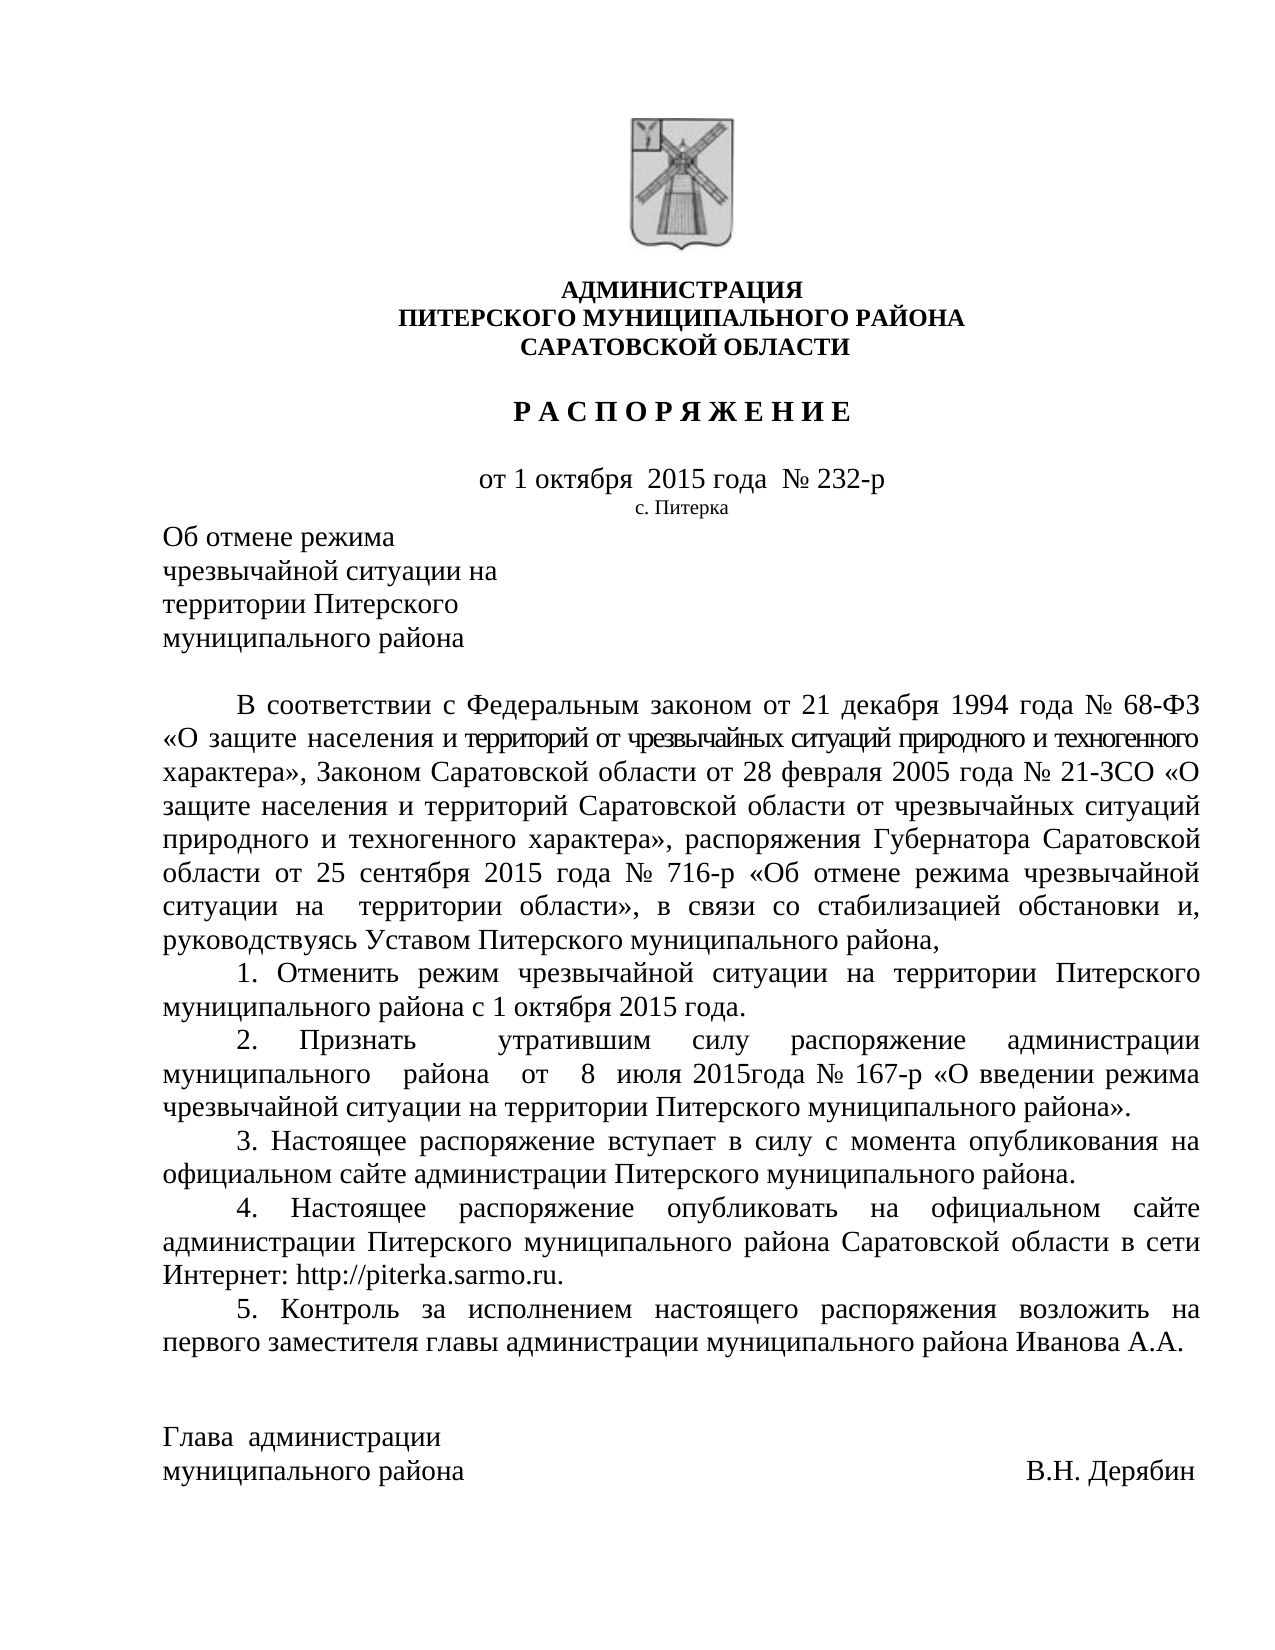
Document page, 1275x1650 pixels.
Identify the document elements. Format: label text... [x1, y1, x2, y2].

text муниципального района В.Н. Дерябин [162, 1453, 1201, 1486]
text Глава администрации [162, 1419, 1201, 1453]
picture [629, 118, 735, 253]
text ПИТЕРСКОГО МУНИЦИПАЛЬНОГО РАЙОНА [162, 303, 1201, 332]
text 1. Отменить режим чрезвычайной ситуации на территории Питерского муниципального района с 1 октября 2015 года. [162, 955, 1201, 1022]
text Р А С П О Р Я Ж Е Н И Е [162, 394, 1201, 428]
text В соответствии с Федеральным законом от 21 декабря 1994 года № 68-ФЗ «О защите населения и территорий от чрезвычайных ситуаций природного и техногенного характера», Законом Саратовской области от 28 февраля 2005 года № 21-ЗСО «О защите населения и территорий Саратовской области от чрезвычайных ситуаций природного и техногенного характера», распоряжения Губернатора Саратовской области от 25 сентября 2015 года № 716-р «Об отмене режима чрезвычайной ситуации на территории области», в связи со стабилизацией обстановки и, руководствуясь Уставом Питерского муниципального района, [162, 687, 1201, 955]
text с. Питерка [162, 495, 1201, 519]
text 2. Признать утратившим силу распоряжение администрации муниципального района от 8 июля 2015года № 167-р «О введении режима чрезвычайной ситуации на территории Питерского муниципального района». [162, 1022, 1201, 1123]
text САРАТОВСКОЙ ОБЛАСТИ [162, 332, 1201, 361]
text от 1 октября 2015 года № 232-р [162, 462, 1201, 495]
text 5. Контроль за исполнением настоящего распоряжения возложить на первого заместителя главы администрации муниципального района Иванова А.А. [162, 1291, 1201, 1358]
text Об отмене режима чрезвычайной ситуации на территории Питерского муниципального района [162, 519, 532, 653]
text 4. Настоящее распоряжение опубликовать на официальном сайте администрации Питерского муниципального района Саратовской области в сети Интернет: http://piterka.sarmo.ru. [162, 1190, 1201, 1291]
text 3. Настоящее распоряжение вступает в силу с момента опубликования на официальном сайте администрации Питерского муниципального района. [162, 1123, 1201, 1190]
text АДМИНИСТРАЦИЯ [162, 275, 1201, 303]
